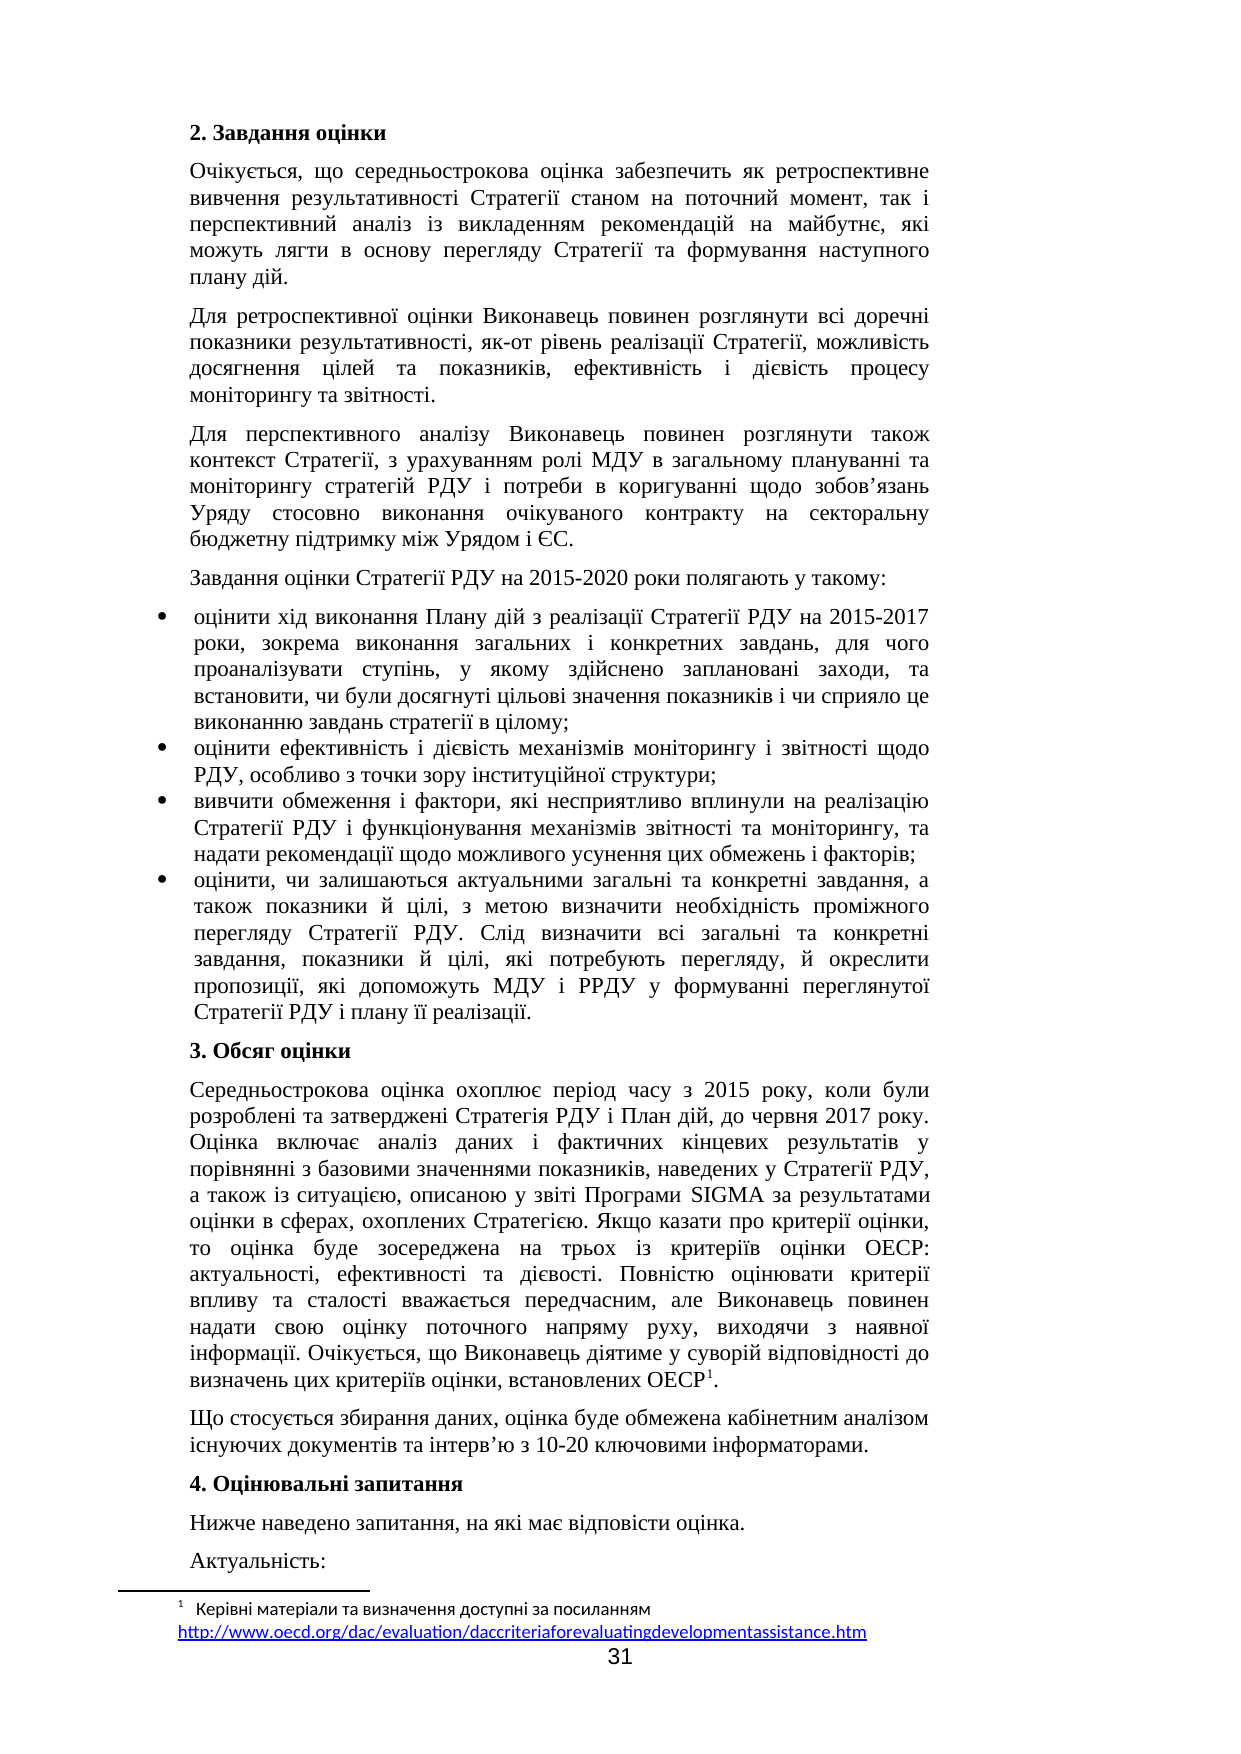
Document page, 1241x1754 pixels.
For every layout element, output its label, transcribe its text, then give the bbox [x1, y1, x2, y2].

text Актуальність: [189, 1547, 931, 1574]
text Очікується, що середньострокова оцінка забезпечить як ретроспективне вивчення результативності Стратегії станом на поточний момент, так і перспективний аналіз із викладенням рекомендацій на майбутнє, які можуть лягти в основу перегляду Стратегії та формування наступного плану дій. [189, 157, 931, 289]
text Що стосується збирання даних, оцінка буде обмежена кабінетним аналізом існуючих документів та інтерв’ю з 10-20 ключовими інформаторами. [189, 1404, 931, 1457]
list оцінити ефективність і дієвість механізмів моніторингу і звітності щодо РДУ, особливо з точки зору інституційної структури; [158, 734, 931, 787]
list вивчити обмеження і фактори, які несприятливо вплинули на реалізацію Стратегії РДУ і функціонування механізмів звітності та моніторингу, та надати рекомендації щодо можливого усунення цих обмежень і факторів; [158, 787, 931, 866]
text 3. Обсяг оцінки [189, 1037, 931, 1063]
text Середньострокова оцінка охоплює період часу з 2015 року, коли були розроблені та затверджені Стратегія РДУ і План дій, до червня 2017 року. Оцінка включає аналіз даних і фактичних кінцевих результатів у порівнянні з базовими значеннями показників, наведених у Стратегії РДУ, а також із ситуацією, описаною у звіті Програми SIGMA за результатами оцінки в сферах, охоплених Стратегією. Якщо казати про критерії оцінки, то оцінка буде зосереджена на трьох із критеріїв оцінки ОЕСР: актуальності, ефективності та дієвості. Повністю оцінювати критерії впливу та сталості вважається передчасним, але Виконавець повинен надати свою оцінку поточного напряму руху, виходячи з наявної інформації. Очікується, що Виконавець діятиме у суворій відповідності до визначень цих критеріїв оцінки, встановлених ОЕСР. [189, 1076, 931, 1392]
text 2. Завдання оцінки [189, 118, 931, 145]
text Завдання оцінки Стратегії РДУ на 2015-2020 роки полягають у такому: [189, 564, 931, 590]
text Для перспективного аналізу Виконавець повинен розглянути також контекст Стратегії, з урахуванням ролі МДУ в загальному плануванні та моніторингу стратегій РДУ і потреби в коригуванні щодо зобов’язань Уряду стосовно виконання очікуваного контракту на секторальну бюджетну підтримку між Урядом і ЄС. [189, 419, 931, 551]
list оцінити хід виконання Плану дій з реалізації Стратегії РДУ на 2015-2017 роки, зокрема виконання загальних і конкретних завдань, для чого проаналізувати ступінь, у якому здійснено заплановані заходи, та встановити, чи були досягнуті цільові значення показників і чи сприяло це виконанню завдань стратегії в цілому; [158, 603, 931, 734]
text Нижче наведено запитання, на які має відповісти оцінка. [189, 1508, 931, 1535]
text Для ретроспективної оцінки Виконавець повинен розглянути всі доречні показники результативності, як-от рівень реалізації Стратегії, можливість досягнення цілей та показників, ефективність і дієвість процесу моніторингу та звітності. [189, 302, 931, 407]
text 4. Оцінювальні запитання [189, 1470, 931, 1496]
list оцінити, чи залишаються актуальними загальні та конкретні завдання, а також показники й цілі, з метою визначити необхідність проміжного перегляду Стратегії РДУ. Слід визначити всі загальні та конкретні завдання, показники й цілі, які потребують перегляду, й окреслити пропозиції, які допоможуть МДУ і РРДУ у формуванні переглянутої Стратегії РДУ і плану її реалізації. [158, 866, 931, 1024]
